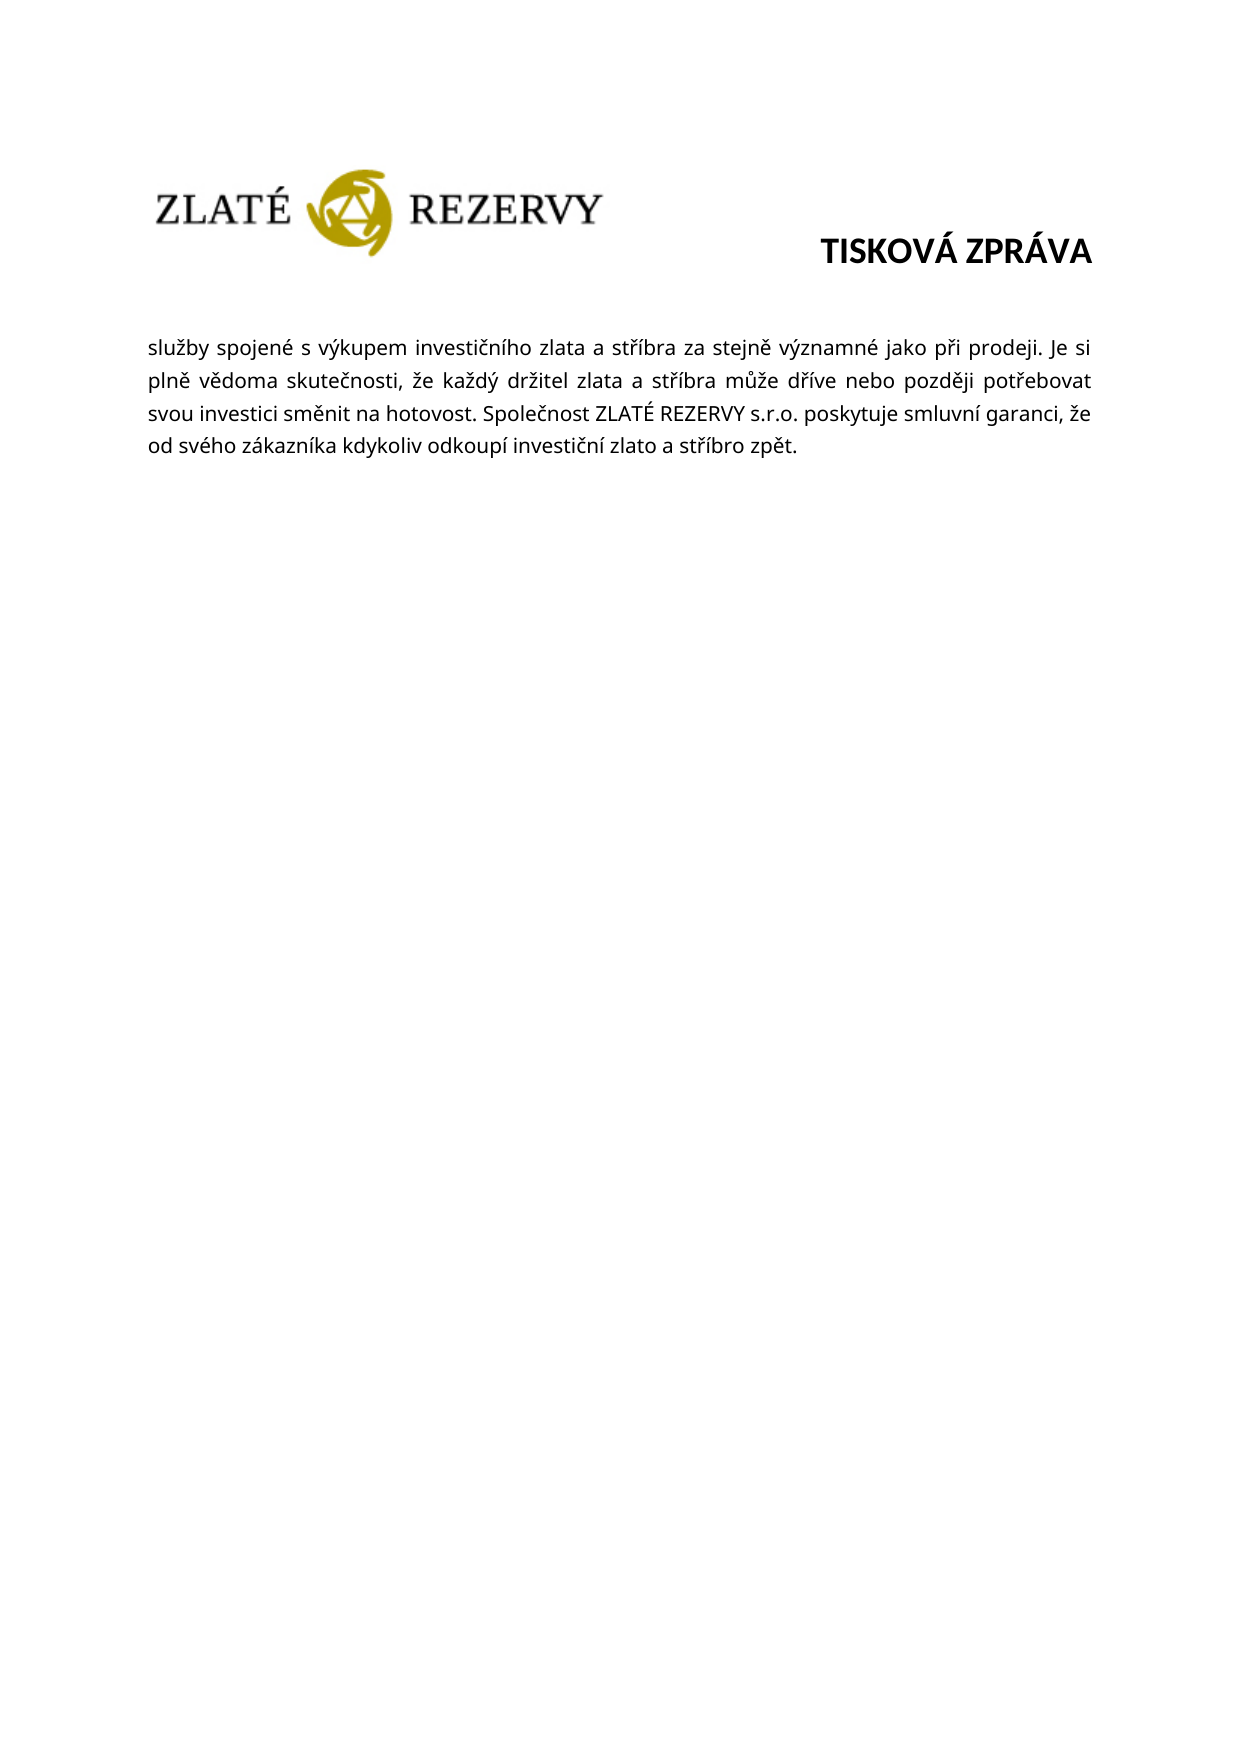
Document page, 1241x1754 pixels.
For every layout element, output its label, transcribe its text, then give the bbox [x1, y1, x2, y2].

picture [147, 165, 611, 264]
